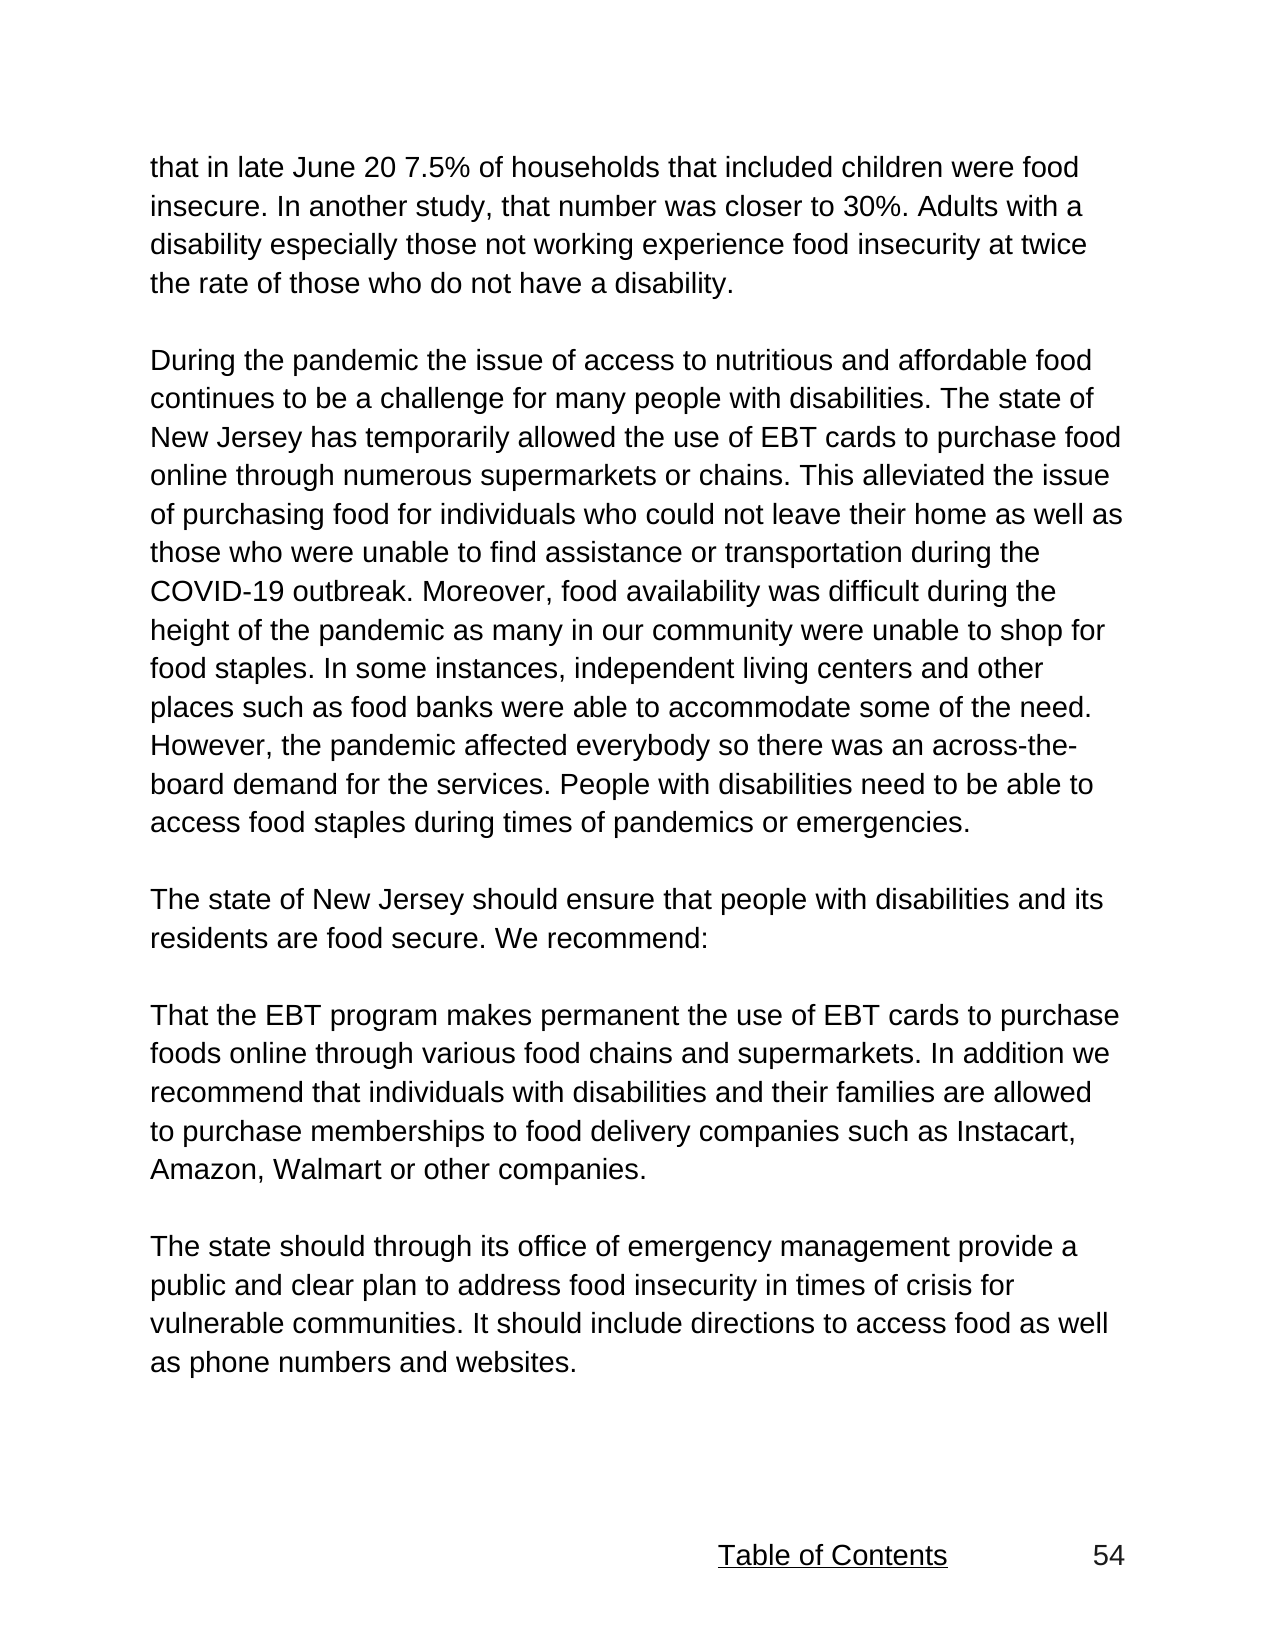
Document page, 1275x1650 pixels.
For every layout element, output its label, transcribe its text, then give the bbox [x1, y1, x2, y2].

text The state of New Jersey should ensure that people with disabilities and its residents are food secure. We recommend: [150, 882, 1125, 954]
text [150, 150, 1125, 299]
text The state should through its office of emergency management provide a public and clear plan to address food insecurity in times of crisis for vulnerable communities. It should include directions to access food as well as phone numbers and websites. [150, 1229, 1125, 1378]
text During the pandemic the issue of access to nutritious and affordable food continues to be a challenge for many people with disabilities. The state of New Jersey has temporarily allowed the use of EBT cards to purchase food online through numerous supermarkets or chains. This alleviated the issue of purchasing food for individuals who could not leave their home as well as those who were unable to find assistance or transportation during the COVID-19 outbreak. Moreover, food availability was difficult during the height of the pandemic as many in our community were unable to shop for food staples. In some instances, independent living centers and other places such as food banks were able to accommodate some of the need. However, the pandemic affected everybody so there was an across-the-board demand for the services. People with disabilities need to be able to access food staples during times of pandemics or emergencies. [150, 343, 1125, 839]
text That the EBT program makes permanent the use of EBT cards to purchase foods online through various food chains and supermarkets. In addition we recommend that individuals with disabilities and their families are allowed to purchase memberships to food delivery companies such as Instacart, Amazon, Walmart or other companies. [150, 998, 1125, 1186]
